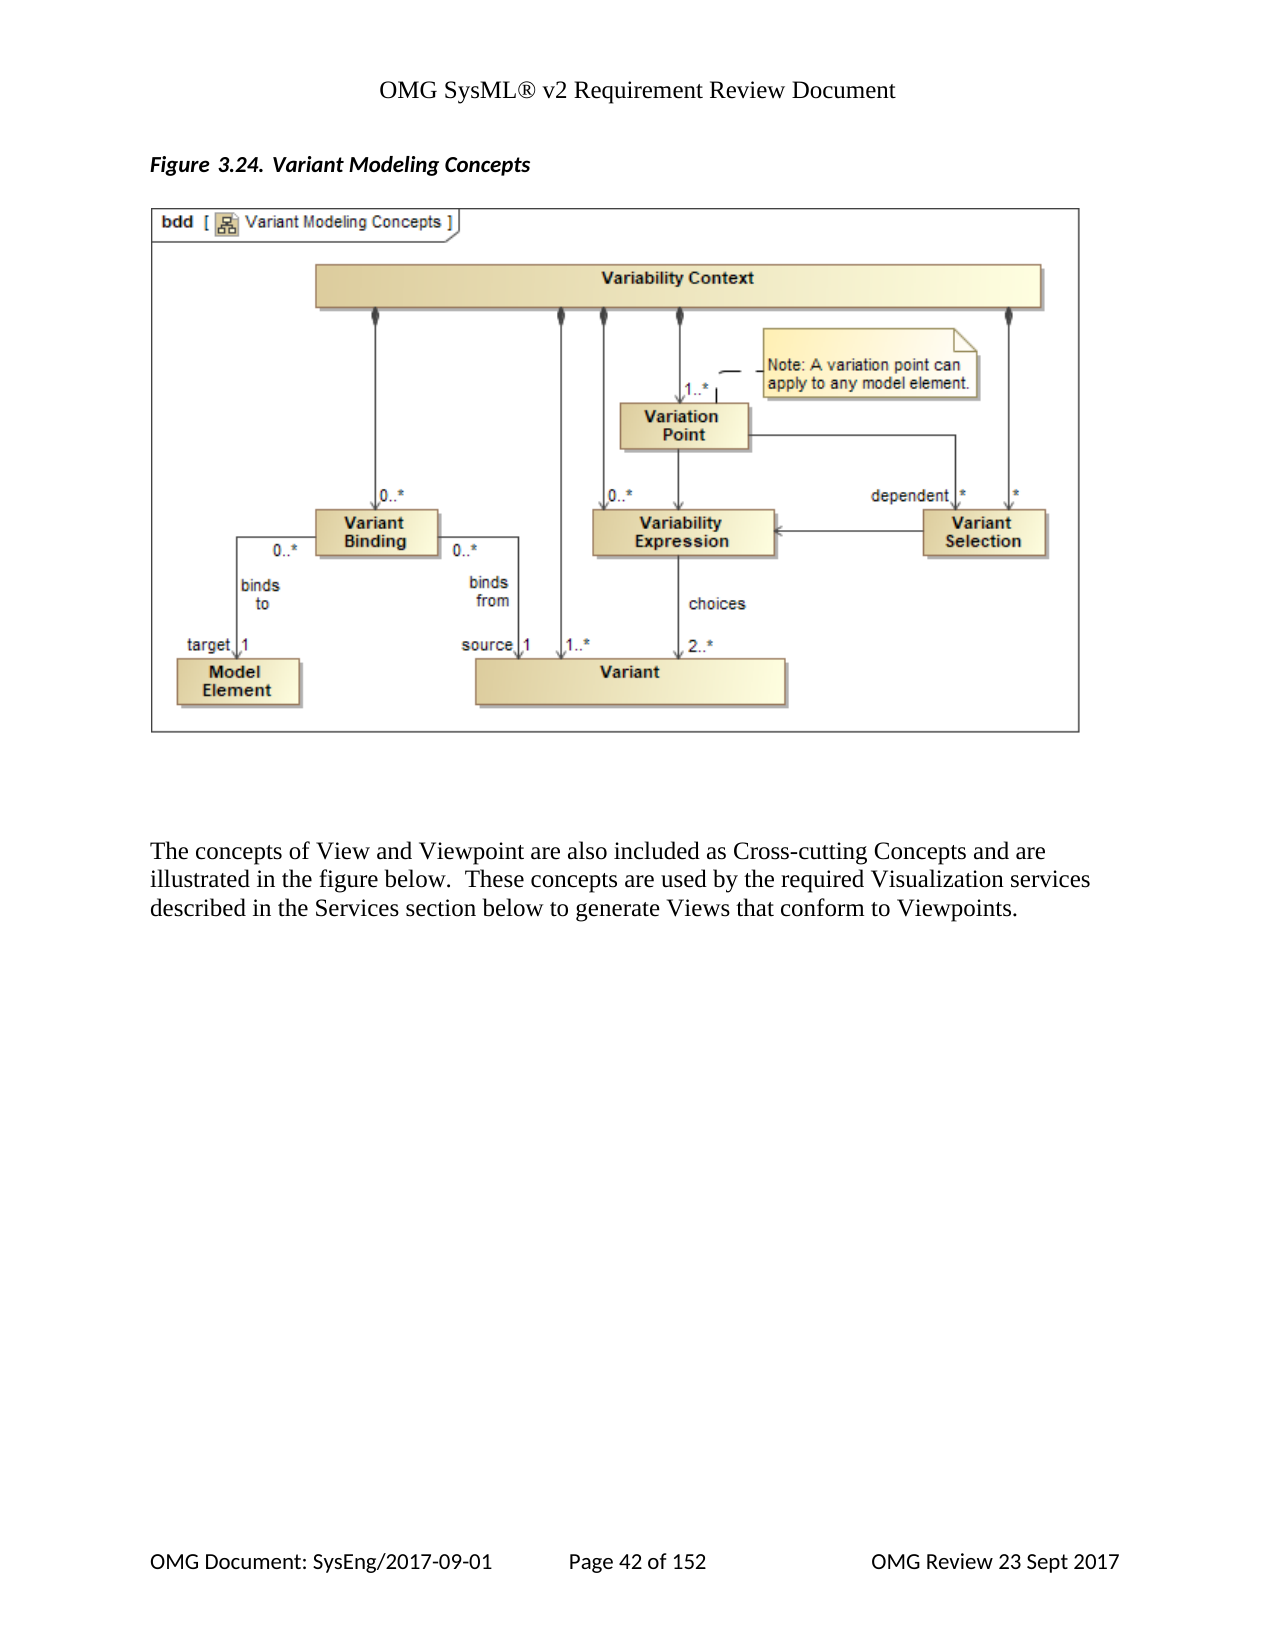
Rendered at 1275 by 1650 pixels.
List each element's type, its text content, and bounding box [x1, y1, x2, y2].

text The concepts of View and Viewpoint are also included as Cross-cutting Concepts and are illustrated in the figure below. These concepts are used by the required Visualization services described in the Services section below to generate Views that conform to Viewpoints. [150, 836, 1125, 922]
picture [151, 208, 1124, 777]
text Figure 3.24. Variant Modeling Concepts [150, 150, 1125, 178]
